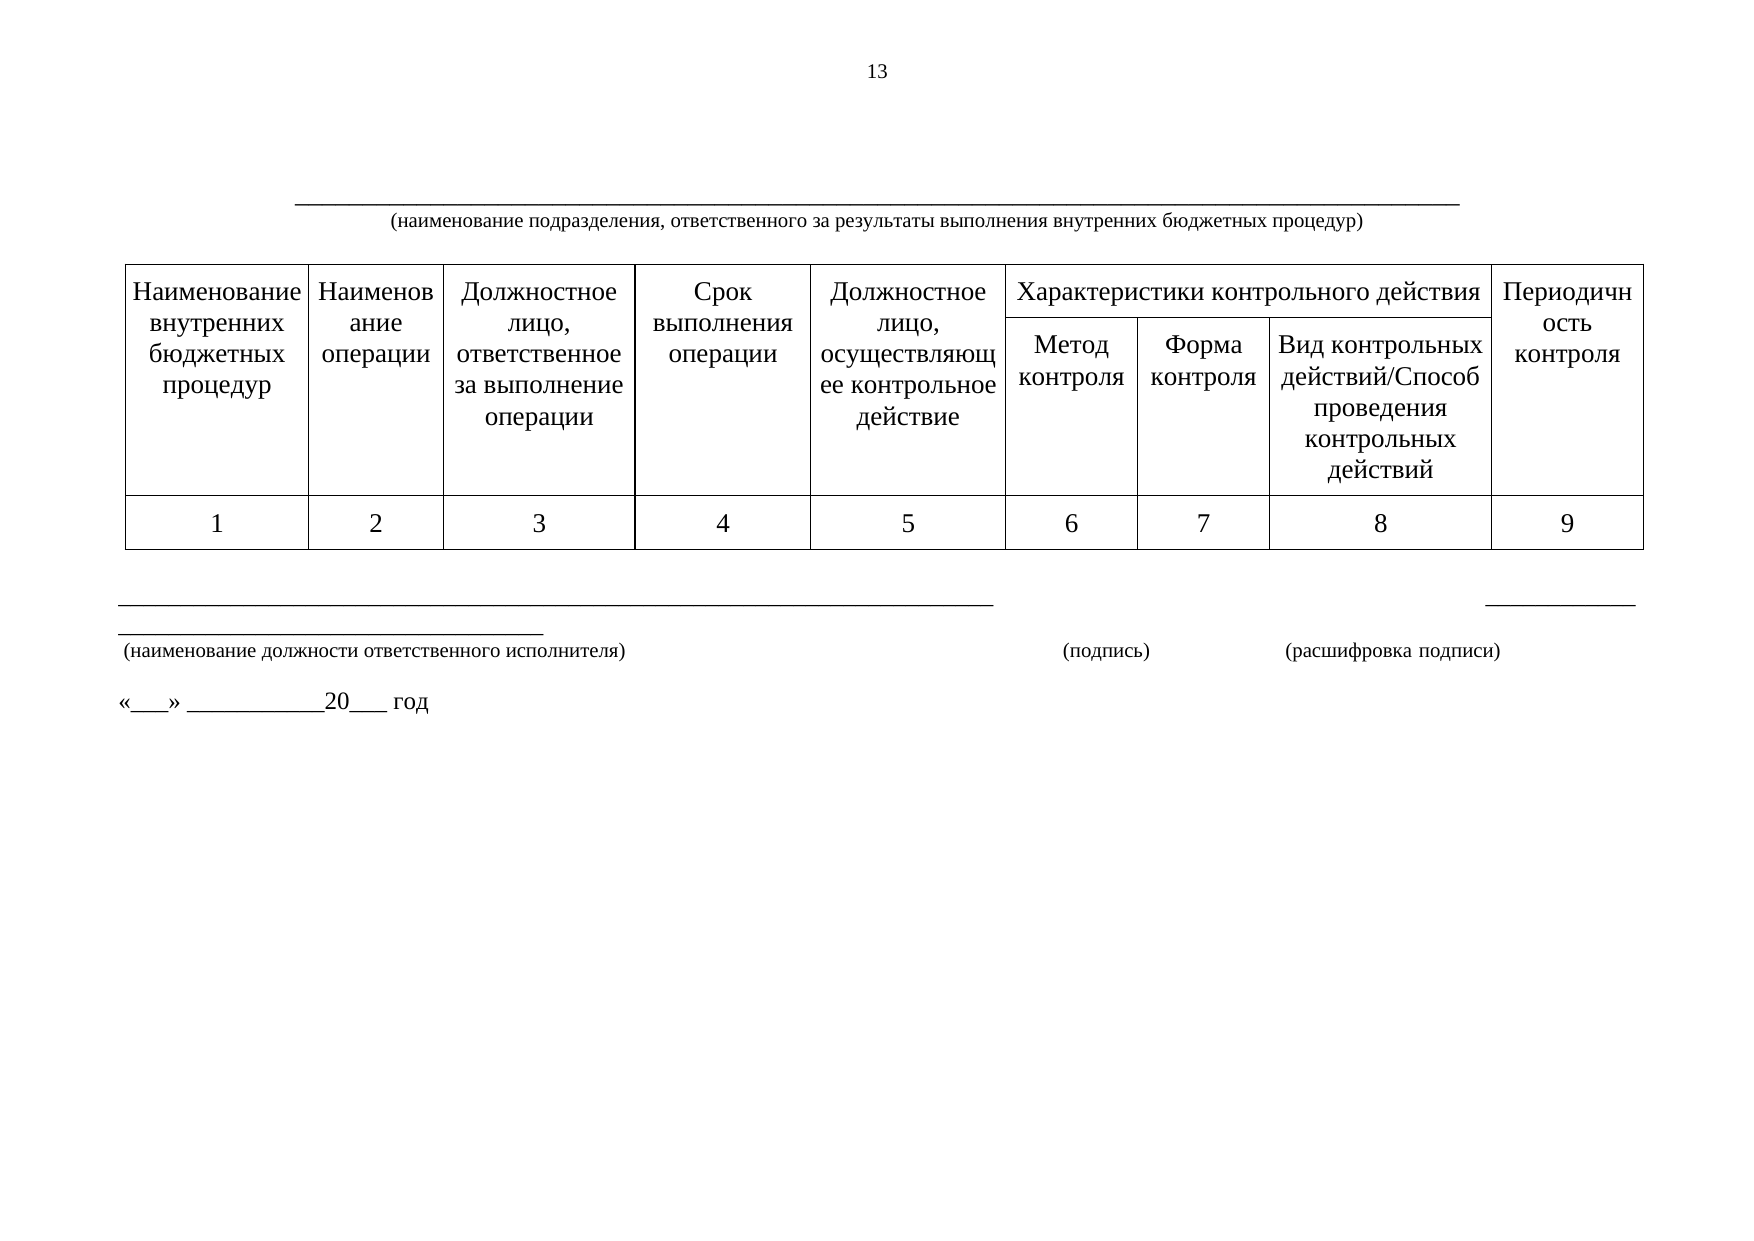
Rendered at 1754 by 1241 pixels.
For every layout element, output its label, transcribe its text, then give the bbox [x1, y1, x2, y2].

table_cell 6 [1006, 496, 1137, 548]
table_header Наименование внутренних бюджетных процедур [126, 265, 308, 495]
table_cell 2 [309, 496, 443, 548]
table_cell 3 [444, 496, 634, 548]
table_cell Вид контрольных действий/Способ проведения контрольных действий [1270, 318, 1491, 495]
table_cell 9 [1492, 496, 1643, 548]
text ______________________________________________________________________________________ [118, 177, 1636, 208]
table_cell 1 [126, 496, 308, 548]
table_header Наименование операции [309, 265, 443, 495]
table_cell 4 [636, 496, 810, 548]
table_header Должностное лицо, осуществляющее контрольное действие [811, 265, 1005, 495]
text (наименование должности ответственного исполнителя) (подпись) (расшифровка подписи) [118, 638, 1636, 662]
table_cell Метод контроля [1006, 318, 1137, 495]
text (наименование подразделения, ответственного за результаты выполнения внутренних бюджетных процедур) [118, 208, 1636, 232]
table_cell Форма контроля [1138, 318, 1269, 495]
table_header Характеристики контрольного действия [1006, 265, 1491, 317]
table_header Должностное лицо, ответственное за выполнение операции [444, 265, 634, 495]
text «___» ___________20___ год [118, 686, 1636, 714]
table_cell 7 [1138, 496, 1269, 548]
table_header Периодичность контроля [1492, 265, 1643, 495]
table_cell 8 [1270, 496, 1491, 548]
text ______________________________________________________________________ ____________ __________________________________ [118, 581, 1636, 638]
table_cell 5 [811, 496, 1005, 548]
table_header Срок выполнения операции [636, 265, 810, 495]
